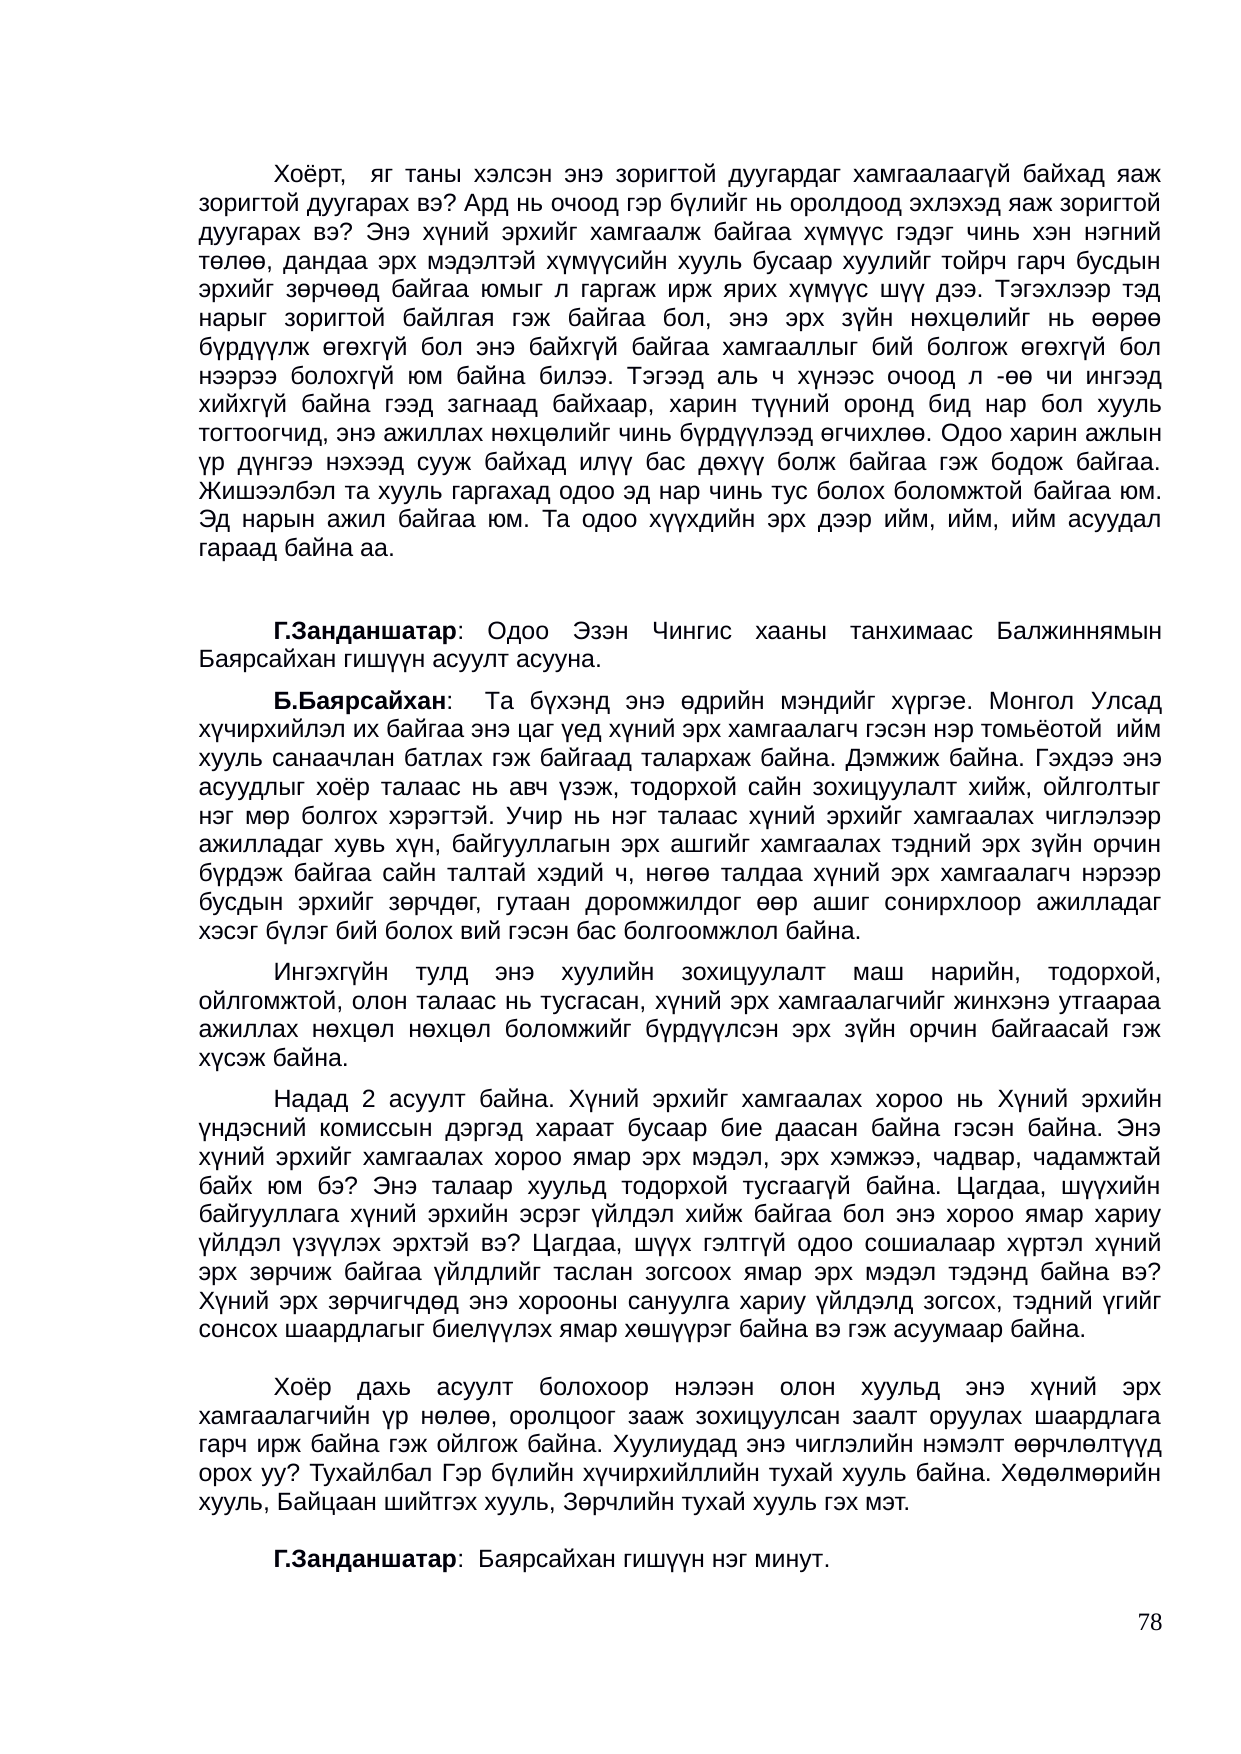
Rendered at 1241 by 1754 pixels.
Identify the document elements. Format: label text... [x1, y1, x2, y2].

text Б.Баярсайхан: Та бүхэнд энэ өдрийн мэндийг хүргэе. Монгол Улсад хүчирхийлэл их байгаа энэ цаг үед хүний эрх хамгаалагч гэсэн нэр томьёотой ийм хууль санаачлан батлах гэж байгаад талархаж байна. Дэмжиж байна. Гэхдээ энэ асуудлыг хоёр талаас нь авч үзэж, тодорхой сайн зохицуулалт хийж, ойлголтыг нэг мөр болгох хэрэгтэй. Учир нь нэг талаас хүний эрхийг хамгаалах чиглэлээр ажилладаг хувь хүн, байгууллагын эрх ашгийг хамгаалах тэдний эрх зүйн орчин бүрдэж байгаа сайн талтай хэдий ч, нөгөө талдаа хүний эрх хамгаалагч нэрээр бусдын эрхийг зөрчдөг, гутаан доромжилдог өөр ашиг сонирхлоор ажилладаг хэсэг бүлэг бий болох вий гэсэн бас болгоомжлол байна. [198, 686, 1162, 944]
text Г.Занданшатар: Одоо Эзэн Чингис хааны танхимаас Балжиннямын Баярсайхан гишүүн асуулт асууна. [198, 616, 1162, 673]
text Хоёрт, яг таны хэлсэн энэ зоригтой дуугардаг хамгаалаагүй байхад яаж зоригтой дуугарах вэ? Ард нь очоод гэр бүлийг нь оролдоод эхлэхэд яаж зоригтой дуугарах вэ? Энэ хүний эрхийг хамгаалж байгаа хүмүүс гэдэг чинь хэн нэгний төлөө, дандаа эрх мэдэлтэй хүмүүсийн хууль бусаар хуулийг тойрч гарч бусдын эрхийг зөрчөөд байгаа юмыг л гаргаж ирж ярих хүмүүс шүү дээ. Тэгэхлээр тэд нарыг зоригтой байлгая гэж байгаа бол, энэ эрх зүйн нөхцөлийг нь өөрөө бүрдүүлж өгөхгүй бол энэ байхгүй байгаа хамгааллыг бий болгож өгөхгүй бол нээрээ болохгүй юм байна билээ. Тэгээд аль ч хүнээс очоод л -өө чи ингээд хийхгүй байна гээд загнаад байхаар, харин түүний оронд бид нар бол хууль тогтоогчид, энэ ажиллах нөхцөлийг чинь бүрдүүлээд өгчихлөө. Одоо харин ажлын үр дүнгээ нэхээд сууж байхад илүү бас дөхүү болж байгаа гэж бодож байгаа. Жишээлбэл та хууль гаргахад одоо эд нар чинь тус болох боломжтой байгаа юм. Эд нарын ажил байгаа юм. Та одоо хүүхдийн эрх дээр ийм, ийм, ийм асуудал гараад байна аа. [198, 159, 1162, 562]
text Хоёр дахь асуулт болохоор нэлээн олон хуульд энэ хүний эрх хамгаалагчийн үр нөлөө, оролцоог зааж зохицуулсан заалт оруулах шаардлага гарч ирж байна гэж ойлгож байна. Хуулиудад энэ чиглэлийн нэмэлт өөрчлөлтүүд орох уу? Тухайлбал Гэр бүлийн хүчирхийллийн тухай хууль байна. Хөдөлмөрийн хууль, Байцаан шийтгэх хууль, Зөрчлийн тухай хууль гэх мэт. [198, 1372, 1162, 1516]
text Надад 2 асуулт байна. Хүний эрхийг хамгаалах хороо нь Хүний эрхийн үндэсний комиссын дэргэд хараат бусаар бие даасан байна гэсэн байна. Энэ хүний эрхийг хамгаалах хороо ямар эрх мэдэл, эрх хэмжээ, чадвар, чадамжтай байх юм бэ? Энэ талаар хуульд тодорхой тусгаагүй байна. Цагдаа, шүүхийн байгууллага хүний эрхийн эсрэг үйлдэл хийж байгаа бол энэ хороо ямар хариу үйлдэл үзүүлэх эрхтэй вэ? Цагдаа, шүүх гэлтгүй одоо сошиалаар хүртэл хүний эрх зөрчиж байгаа үйлдлийг таслан зогсоох ямар эрх мэдэл тэдэнд байна вэ? Хүний эрх зөрчигчдөд энэ хорооны сануулга хариу үйлдэлд зогсох, тэдний үгийг сонсох шаардлагыг биелүүлэх ямар хөшүүрэг байна вэ гэж асуумаар байна. [198, 1084, 1162, 1343]
text Ингэхгүйн тулд энэ хуулийн зохицуулалт маш нарийн, тодорхой, ойлгомжтой, олон талаас нь тусгасан, хүний эрх хамгаалагчийг жинхэнэ утгаараа ажиллах нөхцөл нөхцөл боломжийг бүрдүүлсэн эрх зүйн орчин байгаасай гэж хүсэж байна. [198, 957, 1162, 1072]
text Г.Занданшатар: Баярсайхан гишүүн нэг минут. [198, 1544, 1162, 1573]
